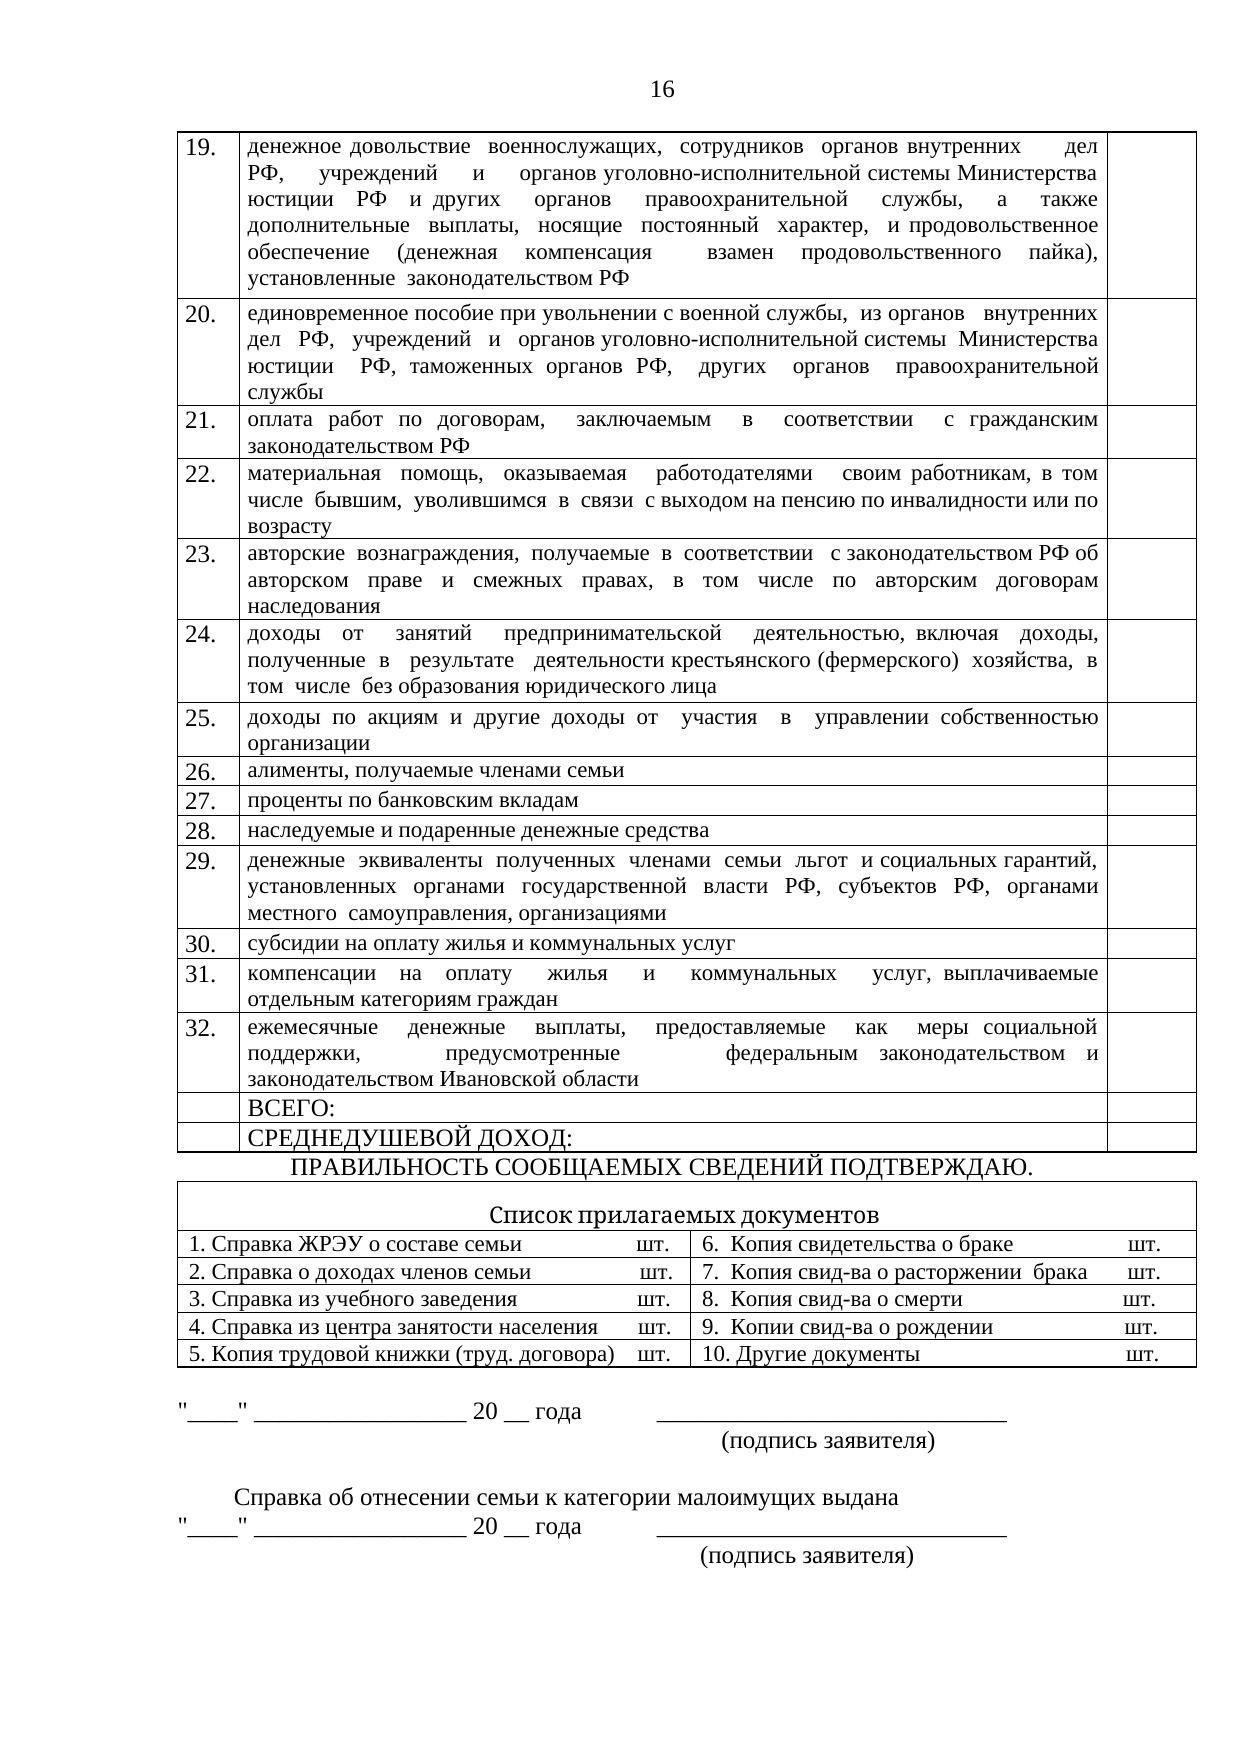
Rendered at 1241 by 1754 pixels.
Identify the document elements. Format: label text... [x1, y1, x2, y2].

table_cell 23. [178, 539, 239, 618]
table_cell 32. [178, 1013, 239, 1092]
table_cell [178, 1093, 239, 1122]
table_cell [178, 1123, 239, 1151]
text "____" _________________ 20 __ года ____________________________ [177, 1511, 1152, 1540]
table_cell материальная помощь, оказываемая работодателями своим работникам, в том числе бывшим, уволившимся в связи с выходом на пенсию по инвалидности или по возрасту [240, 459, 1107, 538]
table_cell 1. Справка ЖРЭУ о составе семьи шт. [178, 1231, 690, 1257]
table_cell денежное довольствие военнослужащих, сотрудников органов внутренних дел РФ, учреждений и органов уголовно-исполнительной системы Министерства юстиции РФ и других органов правоохранительной службы, а также дополнительные выплаты, носящие постоянный характер, и продовольственное обеспечение (денежная компенсация взамен продовольственного пайка), установленные законодательством РФ [240, 133, 1107, 298]
table_cell 31. [178, 959, 239, 1012]
table_cell [1108, 929, 1196, 958]
table_cell 3. Справка из учебного заведения шт. [178, 1285, 690, 1312]
table_cell 21. [178, 406, 239, 458]
table_cell [1108, 620, 1196, 702]
table_cell 2. Справка о доходах членов семьи шт. [178, 1258, 690, 1284]
table_cell [1108, 703, 1196, 756]
table_cell [1108, 459, 1196, 538]
table_cell оплата работ по договорам, заключаемым в соответствии с гражданским законодательством РФ [240, 406, 1107, 458]
table_cell 10. Другие документы шт. [691, 1340, 1196, 1366]
table_cell [1108, 757, 1196, 785]
table_cell единовременное пособие при увольнении с военной службы, из органов внутренних дел РФ, учреждений и органов уголовно-исполнительной системы Министерства юстиции РФ, таможенных органов РФ, других органов правоохранительной службы [240, 299, 1107, 404]
table_cell [1108, 786, 1196, 815]
table_cell наследуемые и подаренные денежные средства [240, 816, 1107, 845]
table_cell ежемесячные денежные выплаты, предоставляемые как меры социальной поддержки, предусмотренные федеральным законодательством и законодательством Ивановской области [240, 1013, 1107, 1092]
table_cell [1108, 539, 1196, 618]
table_cell 28. [178, 816, 239, 845]
table_cell [1108, 1123, 1196, 1151]
table_cell 5. Копия трудовой книжки (труд. договора) шт. [178, 1340, 690, 1366]
table_cell 30. [178, 929, 239, 958]
text (подпись заявителя) [620, 1540, 1152, 1569]
text (подпись заявителя) [177, 1425, 1152, 1454]
table_cell 25. [178, 703, 239, 756]
table_cell субсидии на оплату жилья и коммунальных услуг [240, 929, 1107, 958]
table_cell проценты по банковским вкладам [240, 786, 1107, 815]
table_cell [1108, 1093, 1196, 1122]
table_cell 4. Справка из центра занятости населения шт. [178, 1313, 690, 1339]
table_cell 24. [178, 620, 239, 702]
text ПРАВИЛЬНОСТЬ СООБЩАЕМЫХ СВЕДЕНИЙ ПОДТВЕРЖДАЮ. [177, 1153, 1147, 1181]
table_cell 26. [178, 757, 239, 785]
table_cell доходы по акциям и другие доходы от участия в управлении собственностью организации [240, 703, 1107, 756]
table_cell 19. [178, 133, 239, 298]
table_cell 8. Копия свид-ва о смерти шт. [691, 1285, 1196, 1312]
table_cell [1108, 1013, 1196, 1092]
table_cell доходы от занятий предпринимательской деятельностью, включая доходы, полученные в результате деятельности крестьянского (фермерского) хозяйства, в том числе без образования юридического лица [240, 620, 1107, 702]
table_cell 29. [178, 846, 239, 928]
text "____" _________________ 20 __ года ____________________________ [177, 1396, 1152, 1425]
table_cell 9. Копии свид-ва о рождении шт. [691, 1313, 1196, 1339]
table_cell 20. [178, 299, 239, 404]
table_cell [1108, 816, 1196, 845]
table_cell компенсации на оплату жилья и коммунальных услуг, выплачиваемые отдельным категориям граждан [240, 959, 1107, 1012]
table_cell 7. Копия свид-ва о расторжении брака шт. [691, 1258, 1196, 1284]
table_cell 6. Копия свидетельства о браке шт. [691, 1231, 1196, 1257]
table_cell [1108, 406, 1196, 458]
table_cell денежные эквиваленты полученных членами семьи льгот и социальных гарантий, установленных органами государственной власти РФ, субъектов РФ, органами местного самоуправления, организациями [240, 846, 1107, 928]
table_cell ВСЕГО: [240, 1093, 1107, 1122]
table_cell [1108, 299, 1196, 404]
text Справка об отнесении семьи к категории малоимущих выдана [177, 1482, 1152, 1511]
table_cell [1108, 959, 1196, 1012]
table_cell 27. [178, 786, 239, 815]
table_header Список прилагаемых документов [178, 1182, 1196, 1229]
table_cell СРЕДНЕДУШЕВОЙ ДОХОД: [240, 1123, 1107, 1151]
table_cell [1108, 846, 1196, 928]
table_cell алименты, получаемые членами семьи [240, 757, 1107, 785]
table_cell [1108, 133, 1196, 298]
table_cell 22. [178, 459, 239, 538]
table_cell авторские вознаграждения, получаемые в соответствии с законодательством РФ об авторском праве и смежных правах, в том числе по авторским договорам наследования [240, 539, 1107, 618]
